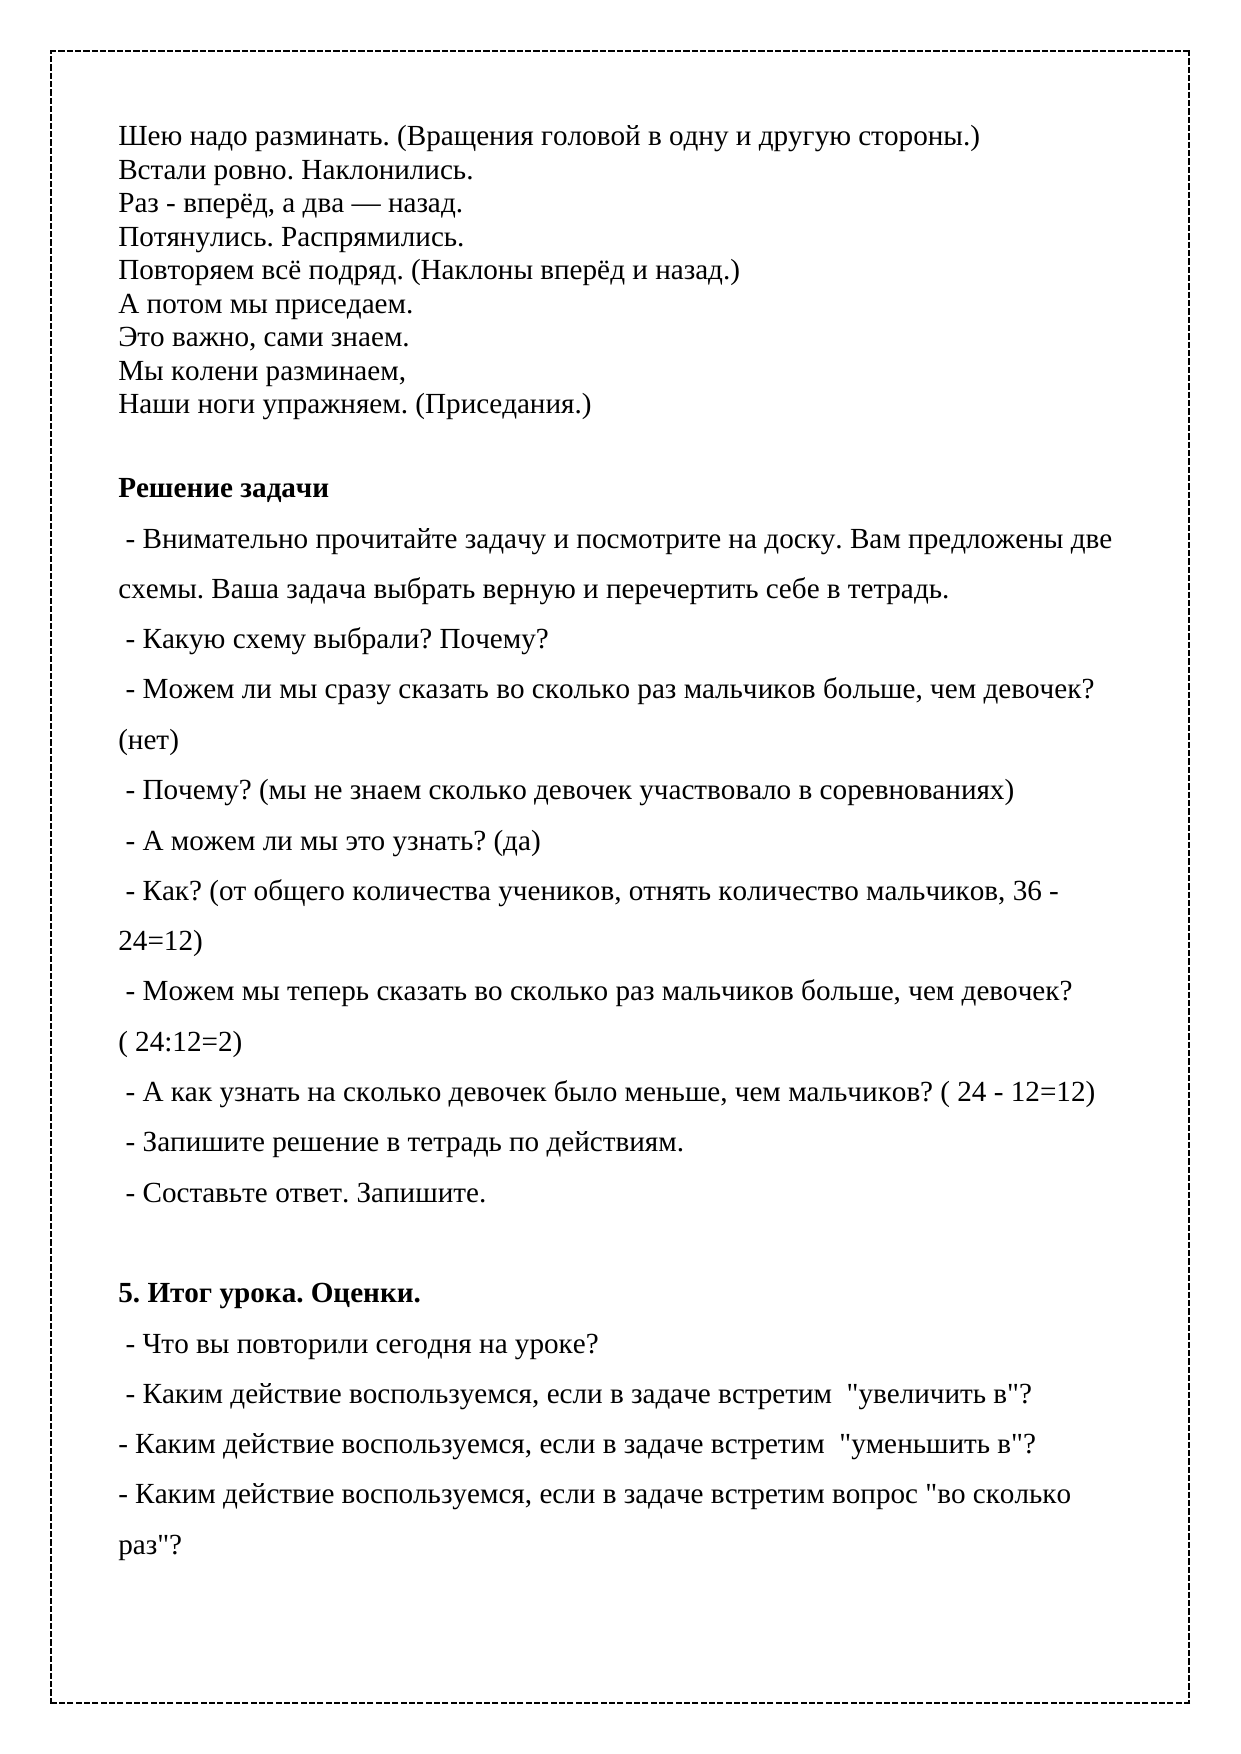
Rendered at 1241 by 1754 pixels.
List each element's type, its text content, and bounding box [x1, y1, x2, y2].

text - Что вы повторили сегодня на уроке? [118, 1326, 1122, 1359]
text - Каким действие воспользуемся, если в задаче встретим "увеличить в"? [118, 1376, 1122, 1409]
text - Каким действие воспользуемся, если в задаче встретим вопрос "во сколько раз"? [118, 1477, 1122, 1561]
text - Можем ли мы сразу сказать во сколько раз мальчиков больше, чем девочек?(нет) [118, 672, 1122, 756]
text - Внимательно прочитайте задачу и посмотрите на доску. Вам предложены две схемы. Ваша задача выбрать верную и перечертить себе в тетрадь. [118, 521, 1122, 604]
text - А можем ли мы это узнать? (да) [118, 823, 1122, 856]
text - Можем мы теперь сказать во сколько раз мальчиков больше, чем девочек? ( 24:12=2) [118, 973, 1122, 1057]
text - Какую схему выбрали? Почему? [118, 621, 1122, 655]
text - Каким действие воспользуемся, если в задаче встретим "уменьшить в"? [118, 1426, 1122, 1460]
text - Составьте ответ. Запишите. [118, 1175, 1122, 1208]
text - Запишите решение в тетрадь по действиям. [118, 1124, 1122, 1158]
text 5. Итог урока. Оценки. [118, 1275, 1122, 1309]
text Решение задачи [118, 470, 1122, 504]
text - Как? (от общего количества учеников, отнять количество мальчиков, 36 - 24=12) [118, 873, 1122, 957]
text - Почему? (мы не знаем сколько девочек участвовало в соревнованиях) [118, 772, 1122, 806]
text - А как узнать на сколько девочек было меньше, чем мальчиков? ( 24 - 12=12) [118, 1074, 1122, 1108]
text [118, 118, 1122, 420]
